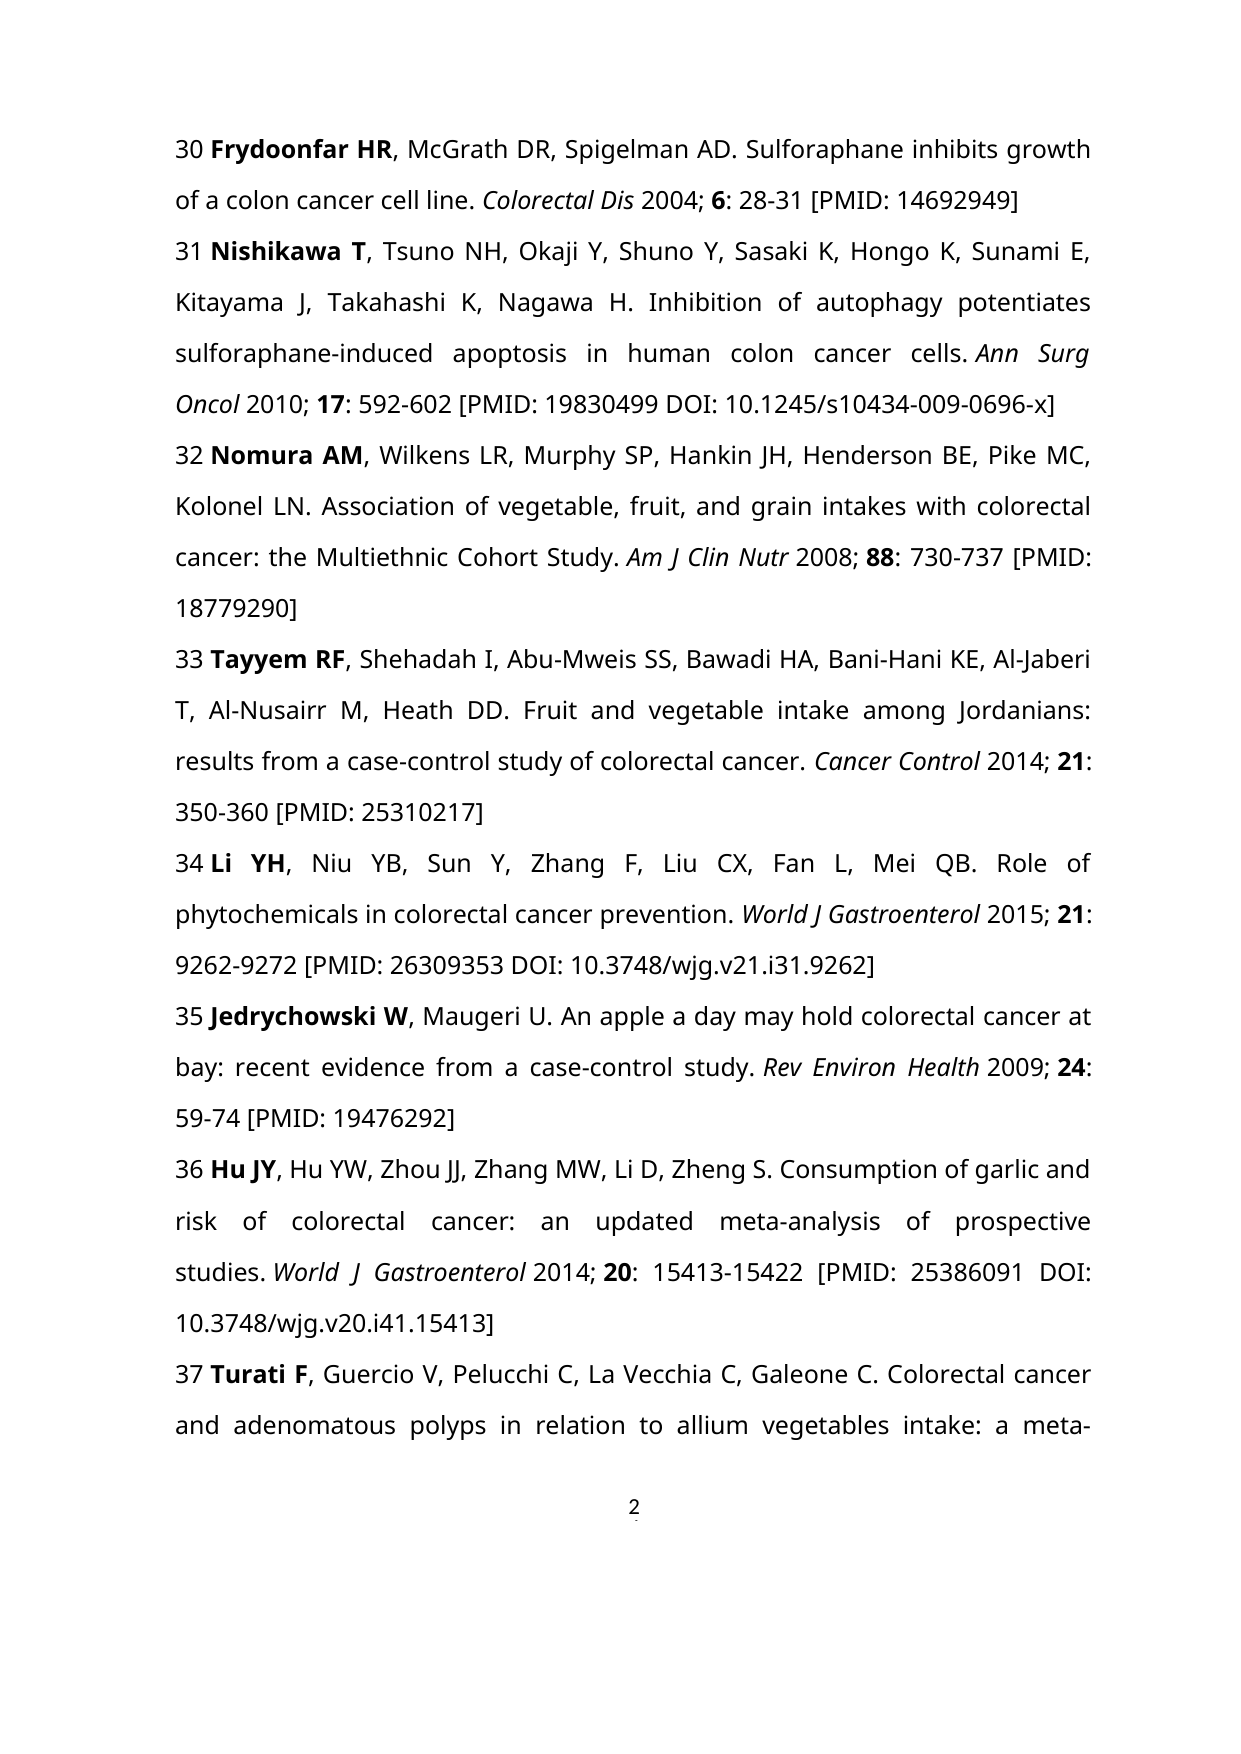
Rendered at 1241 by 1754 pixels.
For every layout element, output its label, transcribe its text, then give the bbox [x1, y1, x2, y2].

text 34 Li YH, Niu YB, Sun Y, Zhang F, Liu CX, Fan L, Mei QB. Role of phytochemicals in colorectal cancer prevention. World J Gastroenterol 2015; 21: 9262-9272 [PMID: 26309353 DOI: 10.3748/wjg.v21.i31.9262] [175, 846, 1092, 982]
text 31 Nishikawa T, Tsuno NH, Okaji Y, Shuno Y, Sasaki K, Hongo K, Sunami E, Kitayama J, Takahashi K, Nagawa H. Inhibition of autophagy potentiates sulforaphane-induced apoptosis in human colon cancer cells. Ann Surg Oncol 2010; 17: 592-602 [PMID: 19830499 DOI: 10.1245/s10434-009-0696-x] [175, 233, 1092, 421]
text 32 Nomura AM, Wilkens LR, Murphy SP, Hankin JH, Henderson BE, Pike MC, Kolonel LN. Association of vegetable, fruit, and grain intakes with colorectal cancer: the Multiethnic Cohort Study. Am J Clin Nutr 2008; 88: 730-737 [PMID: 18779290] [175, 437, 1092, 625]
text 35 Jedrychowski W, Maugeri U. An apple a day may hold colorectal cancer at bay: recent evidence from a case-control study. Rev Environ Health 2009; 24: 59-74 [PMID: 19476292] [175, 999, 1092, 1135]
text 33 Tayyem RF, Shehadah I, Abu-Mweis SS, Bawadi HA, Bani-Hani KE, Al-Jaberi T, Al-Nusairr M, Heath DD. Fruit and vegetable intake among Jordanians: results from a case-control study of colorectal cancer. Cancer Control 2014; 21: 350-360 [PMID: 25310217] [175, 642, 1092, 829]
text 36 Hu JY, Hu YW, Zhou JJ, Zhang MW, Li D, Zheng S. Consumption of garlic and risk of colorectal cancer: an updated meta-analysis of prospective studies. World J Gastroenterol 2014; 20: 15413-15422 [PMID: 25386091 DOI: 10.3748/wjg.v20.i41.15413] [175, 1152, 1092, 1339]
text 30 Frydoonfar HR, McGrath DR, Spigelman AD. Sulforaphane inhibits growth of a colon cancer cell line. Colorectal Dis 2004; 6: 28-31 [PMID: 14692949] [175, 131, 1092, 216]
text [175, 1356, 1092, 1441]
